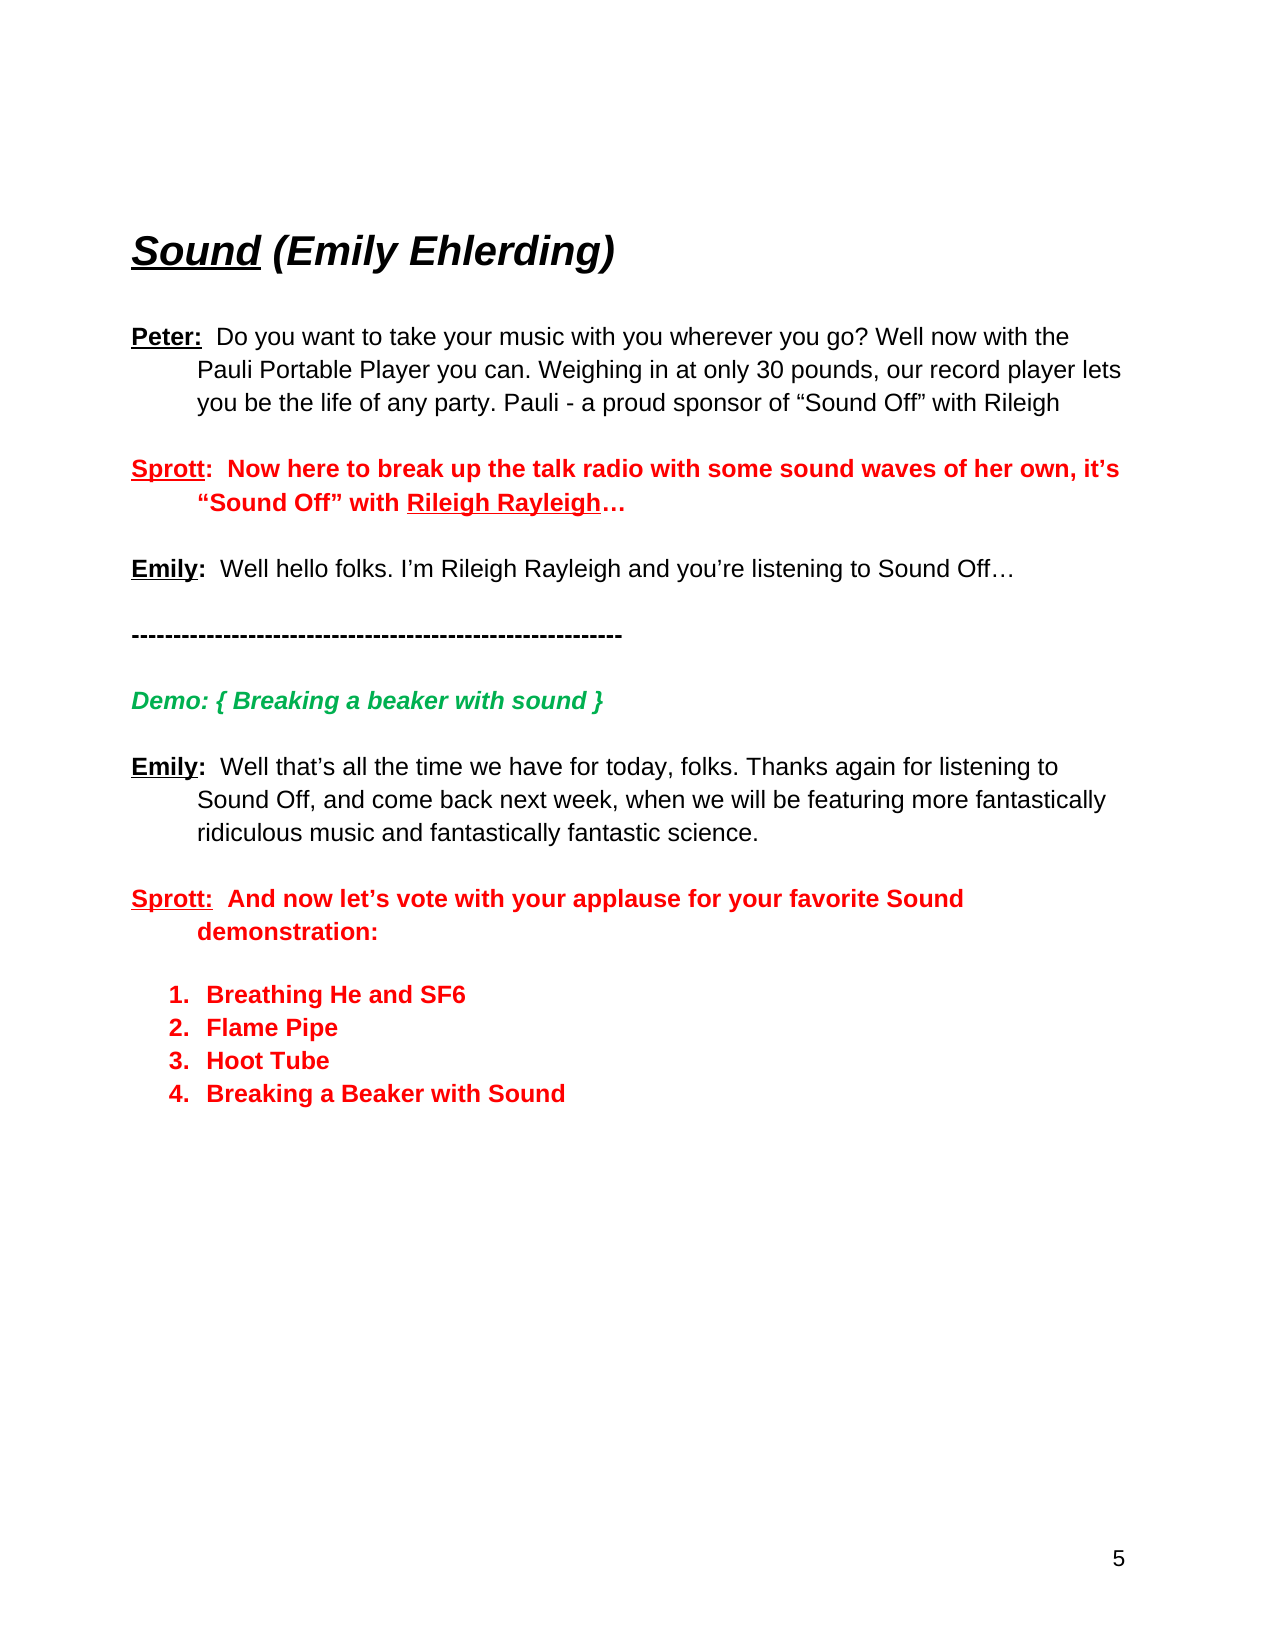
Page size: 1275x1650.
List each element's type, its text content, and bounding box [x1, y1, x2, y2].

list Flame Pipe [169, 1013, 1125, 1042]
text Peter: Do you want to take your music with you wherever you go? Well now with the Pauli Portable Player you can. Weighing in at only 30 pounds, our record player lets you be the life of any party. Pauli - a proud sponsor of “Sound Off” with Rileigh [131, 322, 1125, 417]
list Hoot Tube [169, 1046, 1125, 1075]
list Breathing He and SF6 [169, 980, 1125, 1009]
text Emily: Well that’s all the time we have for today, folks. Thanks again for listening to Sound Off, and come back next week, when we will be featuring more fantastically ridiculous music and fantastically fantastic science. [131, 752, 1125, 846]
text Demo: { Breaking a beaker with sound } [131, 686, 1125, 714]
list Breaking a Beaker with Sound [169, 1079, 1125, 1108]
subtitle Sound (Emily Ehlerding) [131, 226, 1125, 274]
text Sprott: And now let’s vote with your applause for your favorite Sound demonstration: [131, 884, 1125, 946]
text Sprott: Now here to break up the talk radio with some sound waves of her own, it’s “Sound Off” with Rileigh Rayleigh… [131, 454, 1125, 516]
text ----------------------------------------------------------- [131, 619, 1125, 648]
text Emily: Well hello folks. I’m Rileigh Rayleigh and you’re listening to Sound Off… [131, 553, 1125, 582]
